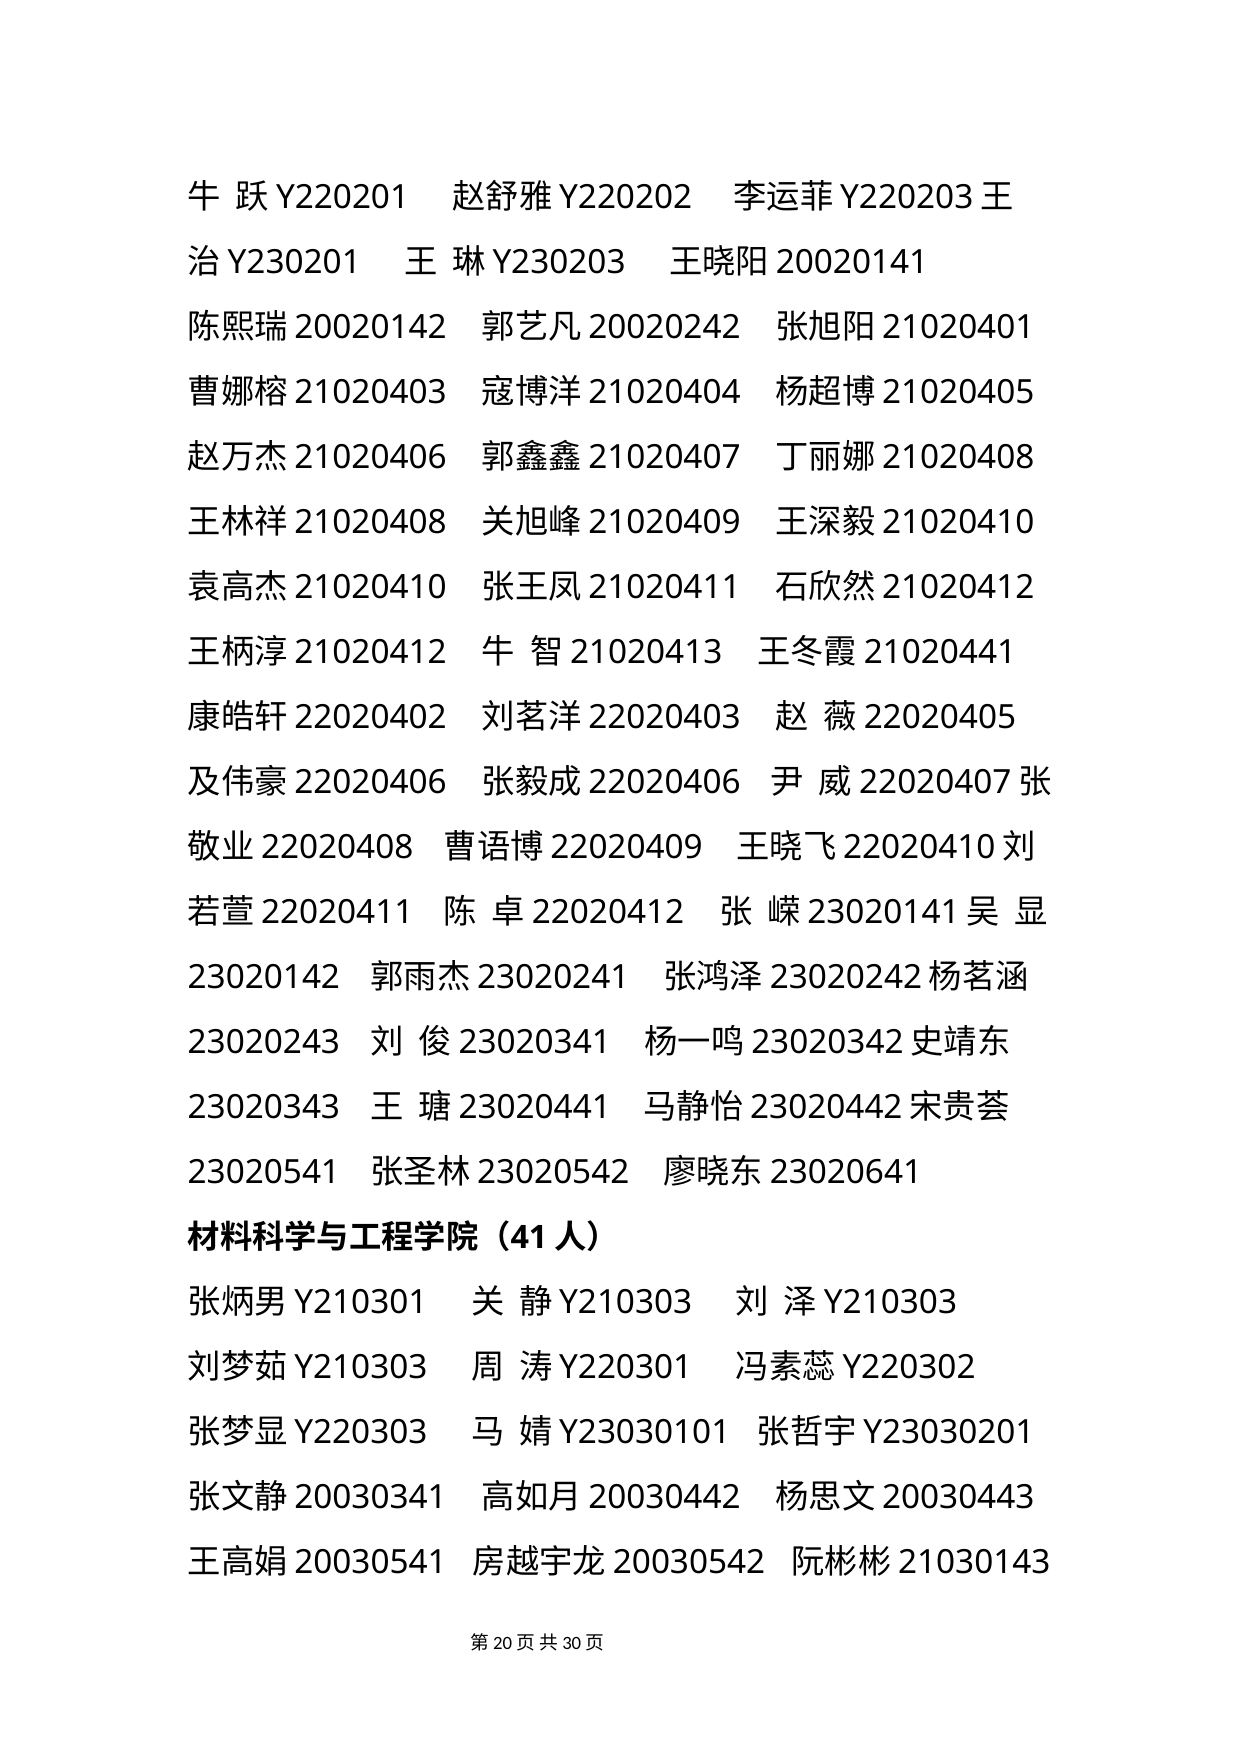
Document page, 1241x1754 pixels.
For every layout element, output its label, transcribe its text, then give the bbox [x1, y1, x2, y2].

list 赵万杰21020406 郭鑫鑫21020407 丁丽娜21020408王林祥21020408 关旭峰21020409 王深毅21020410 [187, 422, 1053, 552]
list 材料科学与工程学院（41人） [187, 1202, 1053, 1267]
list 康皓轩22020402 刘茗洋22020403 赵 薇22020405 [187, 682, 1053, 747]
list 刘梦茹Y210303 周 涛Y220301 冯素蕊Y220302 [187, 1332, 1053, 1397]
text 牛 跃Y220201 赵舒雅Y220202 李运菲Y220203王 治Y230201 王 琳Y230203 王晓阳20020141 [187, 162, 1053, 292]
list 曹娜榕21020403 寇博洋21020404 杨超博21020405 [187, 357, 1053, 422]
list 王高娟20030541 房越宇龙20030542 阮彬彬21030143 [187, 1527, 1053, 1592]
list 陈熙瑞20020142 郭艺凡20020242 张旭阳21020401 [187, 292, 1053, 357]
list 王柄淳21020412 牛 智21020413 王冬霞21020441 [187, 617, 1053, 682]
list 张梦显Y220303 马 婧Y23030101 张哲宇Y23030201 [187, 1397, 1053, 1462]
list 张文静20030341 高如月20030442 杨思文20030443 [187, 1462, 1053, 1527]
list 袁高杰21020410 张王凤21020411 石欣然21020412 [187, 552, 1053, 617]
list 张炳男Y210301 关 静Y210303 刘 泽Y210303 [187, 1267, 1053, 1332]
list 及伟豪22020406 张毅成22020406 尹 威22020407张敬业22020408 曹语博22020409 王晓飞22020410刘若萱22020411 陈 卓22020412 张 嵘23020141吴 显23020142 郭雨杰23020241 张鸿泽23020242杨茗涵23020243 刘 俊23020341 杨一鸣23020342史靖东23020343 王 瑭23020441 马静怡23020442宋贵荟23020541 张圣林23020542 廖晓东23020641 [187, 747, 1053, 1202]
